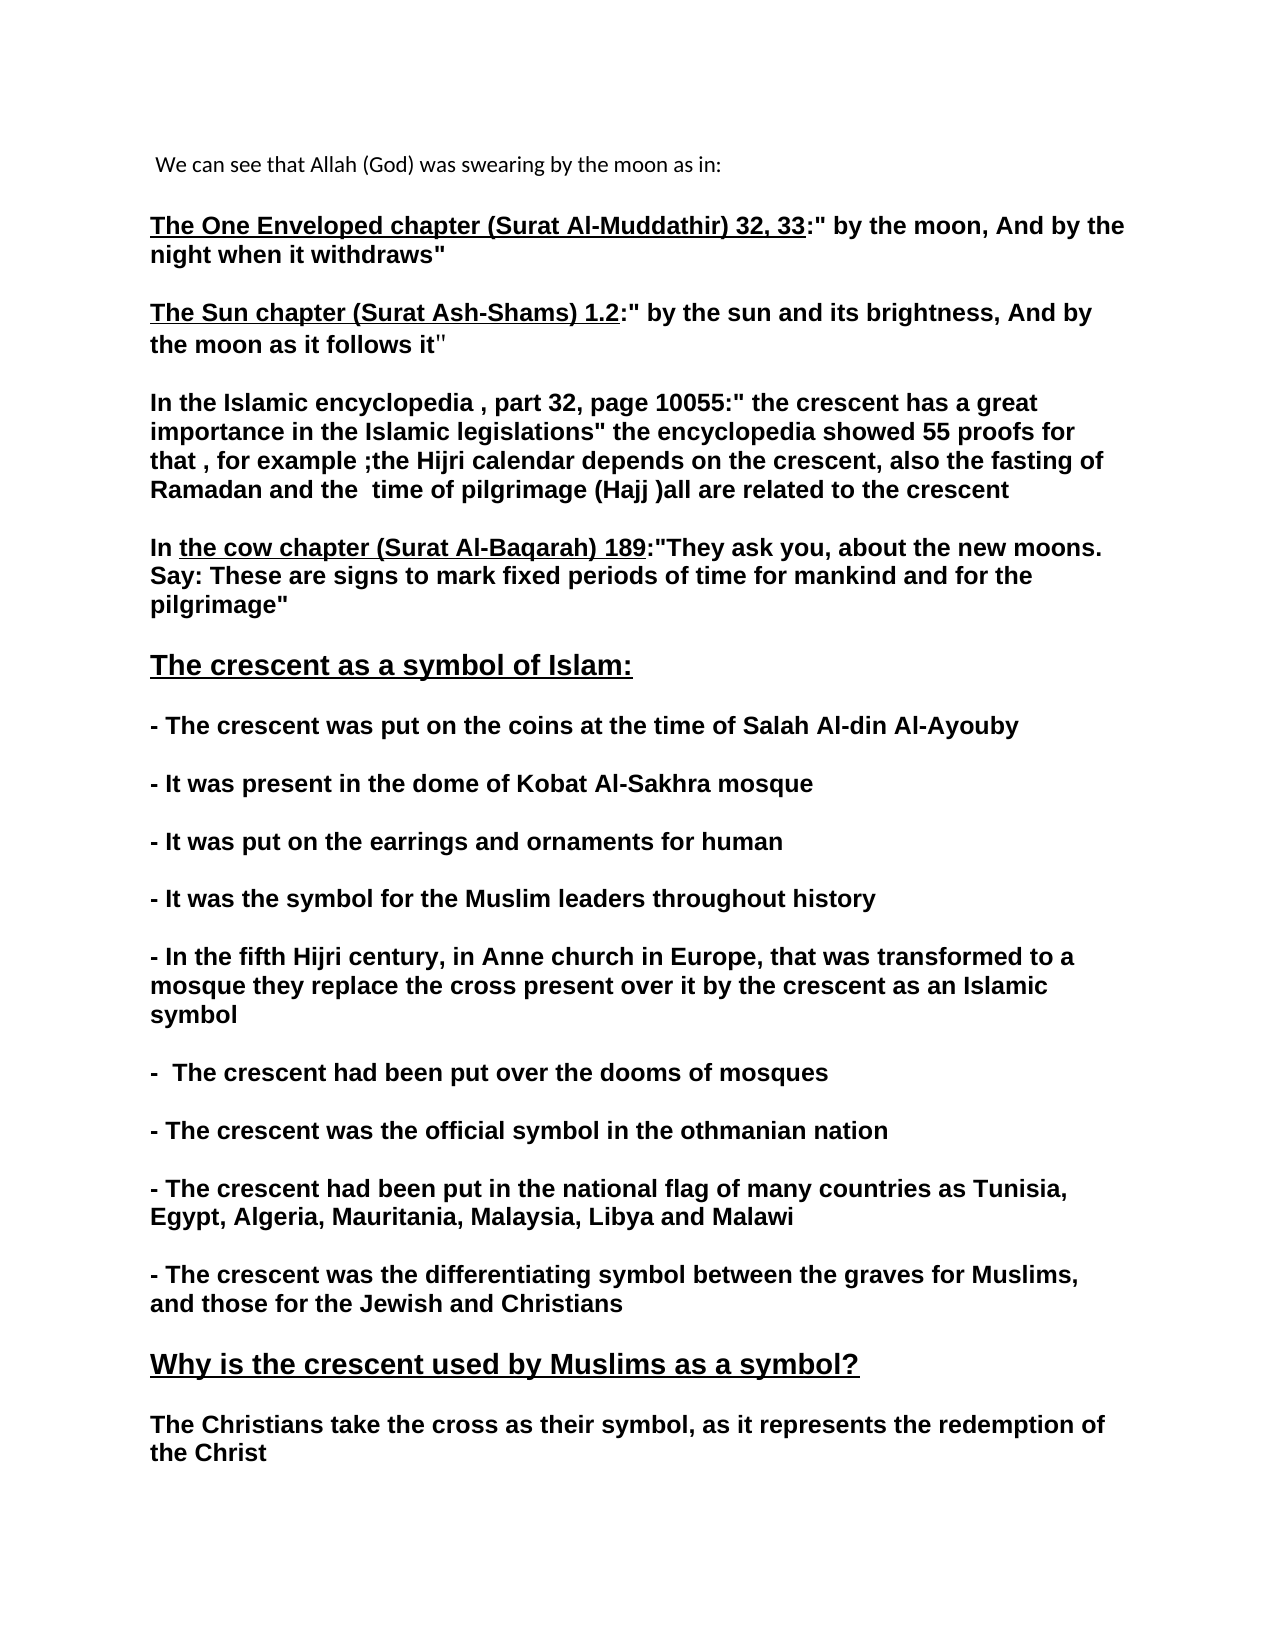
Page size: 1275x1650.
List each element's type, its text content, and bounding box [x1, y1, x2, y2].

text The crescent as a symbol of Islam: [150, 648, 1125, 681]
text In the cow chapter ( Al-Baqarah) 189:"They ask you, about the new moons. Say: These are signs to mark fixed periods of time for mankind and for the pilgrimage" [150, 532, 1125, 619]
text We can see that Allah (God) was swearing by the moon as in: [150, 150, 1125, 178]
text In the Islamic encyclopedia , part 32, page 10055:" the crescent has a great importance in the Islamic legislations" the encyclopedia showed 55 proofs for that , for example ;the Hijri calendar depends on the crescent, also the fasting of Ramadan and the time of pilgrimage (Hajj )all are related to the crescent [150, 388, 1125, 503]
text - The crescent was put on the coins at the time of Salah Al-din Al-Ayouby [150, 711, 1125, 739]
text - The crescent was the official symbol in the othmanian nation [150, 1116, 1125, 1144]
text The Sun chapter ( Ash-Shams) 1.2:" by the sun and its brightness, And by the moon as it follows it" [150, 298, 1125, 359]
text - The crescent was the differentiating symbol between the graves for Muslims, and those for the Jewish and Christians [150, 1260, 1125, 1318]
text - It was the symbol for the Muslim leaders throughout history [150, 884, 1125, 913]
text - The crescent had been put in the national flag of many countries as , , , , , and [150, 1173, 1125, 1231]
text - The crescent had been put over the dooms of mosques [150, 1058, 1125, 1086]
text - It was present in the dome of Kobat Al-Sakhra mosque [150, 768, 1125, 797]
text The Christians take the cross as their symbol, as it represents the redemption of the Christ [150, 1409, 1125, 1467]
text Why is the crescent used by Muslims as a symbol? [150, 1347, 1125, 1380]
text - It was put on the earrings and ornaments for human [150, 826, 1125, 855]
text The One Enveloped chapter ( Al-Muddathir) 32, 33:" by the moon, And by the night when it withdraws" [150, 211, 1125, 269]
text - In the fifth Hijri century, in Anne church in , that was transformed to a mosque they replace the cross present over it by the crescent as an Islamic symbol [150, 942, 1125, 1028]
